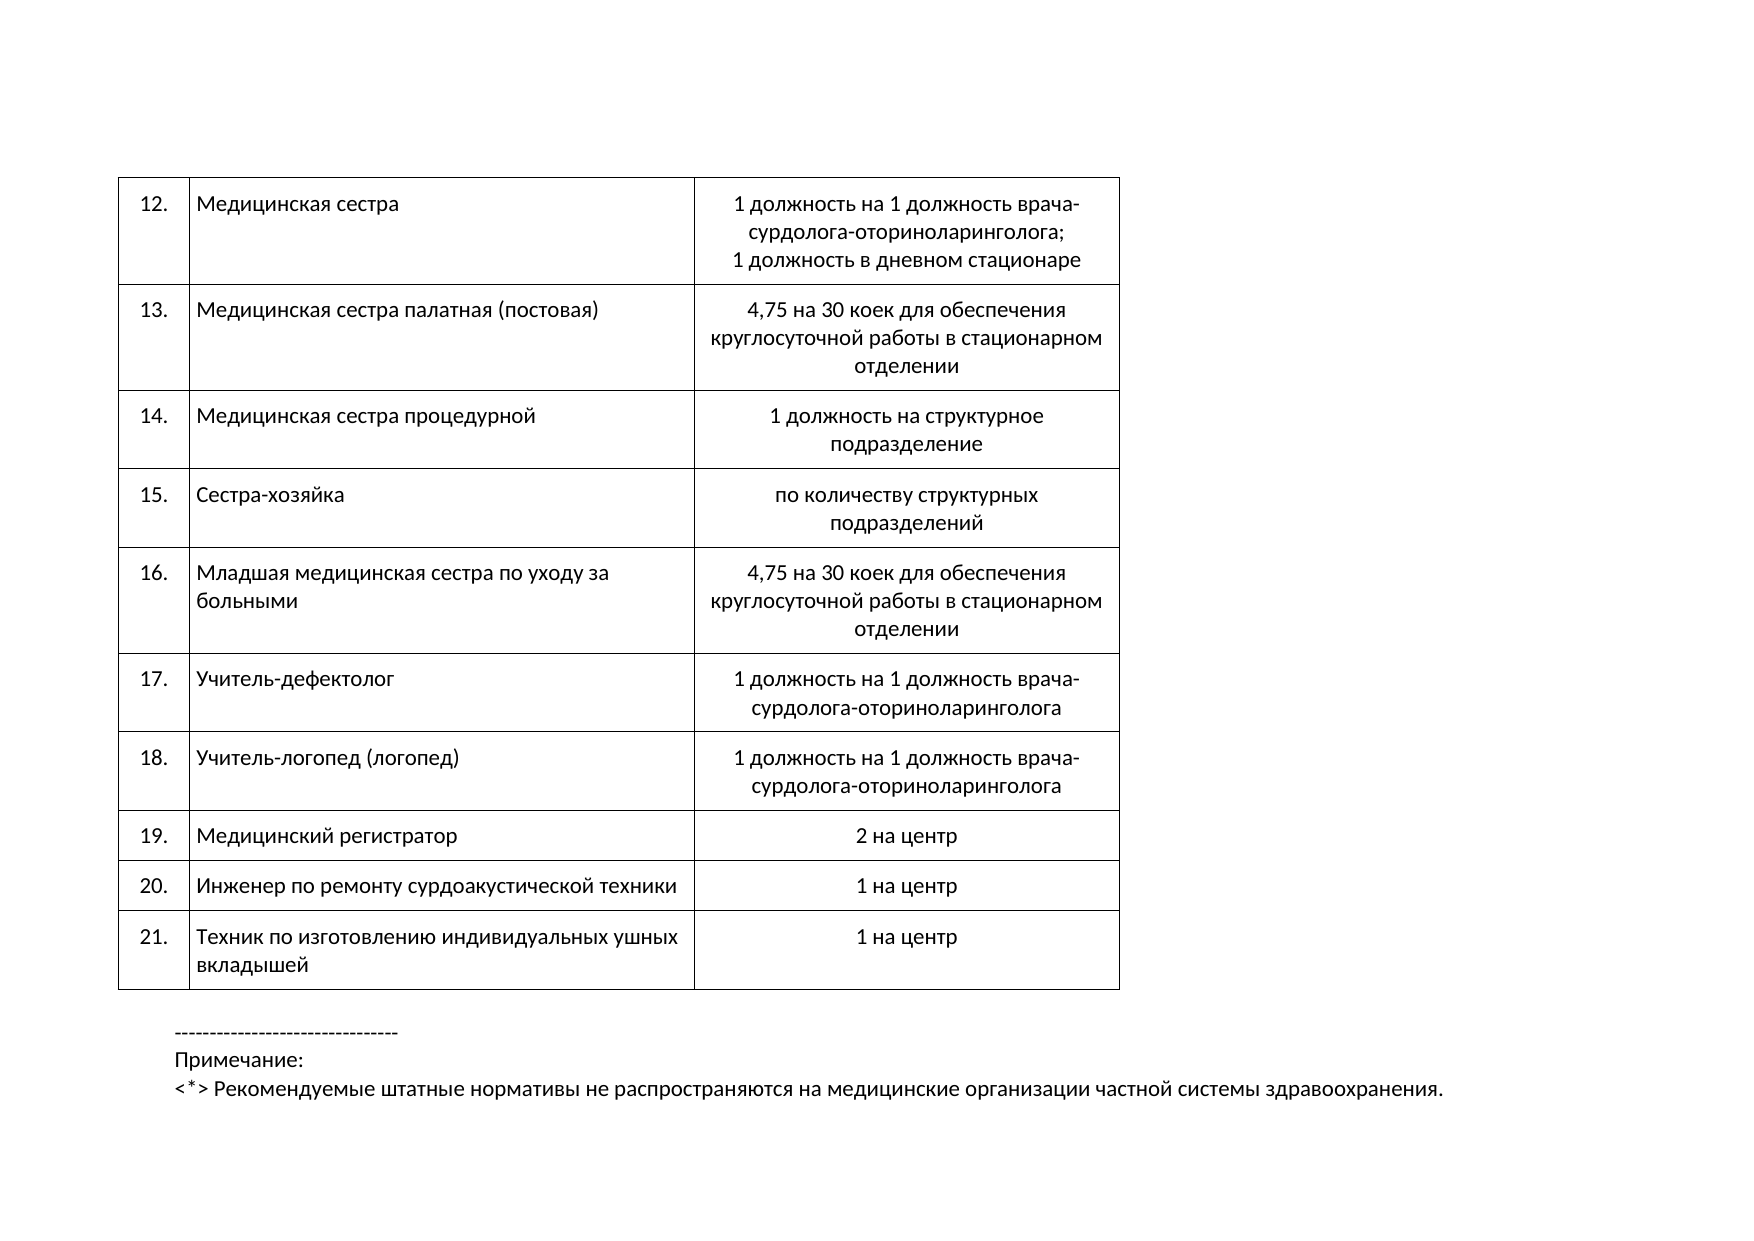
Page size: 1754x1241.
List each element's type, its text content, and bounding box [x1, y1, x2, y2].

table_cell Медицинская сестра [190, 178, 694, 283]
table_cell 19. [119, 811, 189, 860]
table_cell 12. [119, 178, 189, 283]
table_cell Техник по изготовлению индивидуальных ушных вкладышей [190, 911, 694, 988]
text <*> Рекомендуемые штатные нормативы не распространяются на медицинские организации частной системы здравоохранения. [118, 1074, 1636, 1102]
table_cell 1 должность на 1 должность врача-сурдолога-оториноларинголога; 1 должность в дневном стационаре [695, 178, 1119, 283]
table_cell 1 на центр [695, 861, 1119, 910]
table_cell 16. [119, 548, 189, 653]
table_cell Инженер по ремонту сурдоакустической техники [190, 861, 694, 910]
table_cell Сестра-хозяйка [190, 469, 694, 547]
table_cell Учитель-логопед (логопед) [190, 732, 694, 809]
table_cell Младшая медицинская сестра по уходу за больными [190, 548, 694, 653]
text Примечание: [118, 1046, 1636, 1074]
table_cell 14. [119, 391, 189, 468]
table_cell 1 на центр [695, 911, 1119, 988]
table_cell Медицинская сестра процедурной [190, 391, 694, 468]
table_cell 13. [119, 285, 189, 390]
table_cell 1 должность на 1 должность врача-сурдолога-оториноларинголога [695, 732, 1119, 809]
table_cell 15. [119, 469, 189, 547]
table_cell 1 должность на структурное подразделение [695, 391, 1119, 468]
table_cell 20. [119, 861, 189, 910]
table_cell по количеству структурных подразделений [695, 469, 1119, 547]
table_cell 21. [119, 911, 189, 988]
table_cell Учитель-дефектолог [190, 654, 694, 731]
table_cell 18. [119, 732, 189, 809]
text -------------------------------- [118, 1018, 1636, 1046]
table_cell 2 на центр [695, 811, 1119, 860]
table_cell Медицинский регистратор [190, 811, 694, 860]
table_cell 4,75 на 30 коек для обеспечения круглосуточной работы в стационарном отделении [695, 548, 1119, 653]
table_cell 4,75 на 30 коек для обеспечения круглосуточной работы в стационарном отделении [695, 285, 1119, 390]
table_cell 17. [119, 654, 189, 731]
table_cell 1 должность на 1 должность врача-сурдолога-оториноларинголога [695, 654, 1119, 731]
table_cell Медицинская сестра палатная (постовая) [190, 285, 694, 390]
